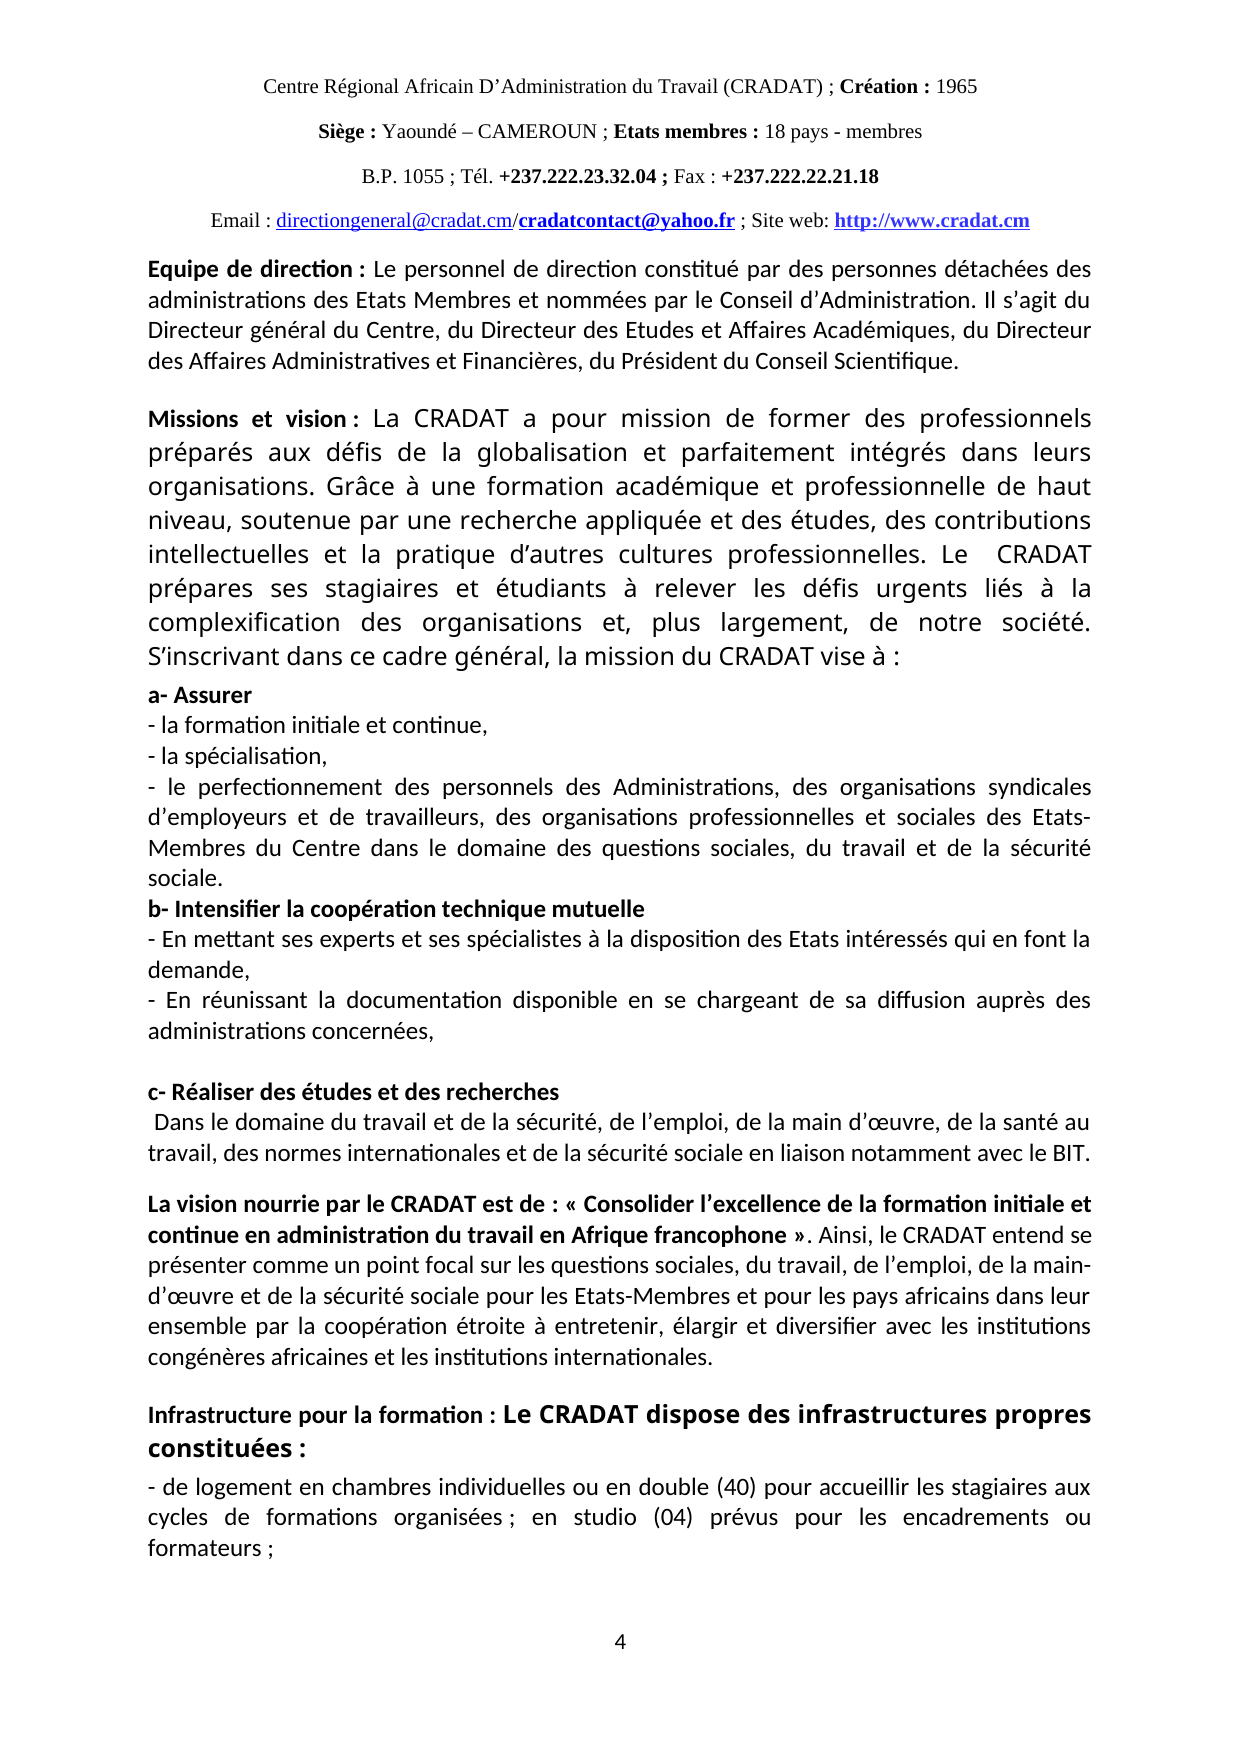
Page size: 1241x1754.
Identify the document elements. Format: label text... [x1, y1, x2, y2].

subtitle Equipe de direction : Le personnel de direction constitué par des personnes détachées des administrations des Etats Membres et nommées par le Conseil d’Administration. Il s’agit du Directeur général du Centre, du Directeur des Etudes et Affaires Académiques, du Directeur des Affaires Administratives et Financières, du Président du Conseil Scientifique. [148, 253, 1093, 375]
list - En mettant ses experts et ses spécialistes à la disposition des Etats intéressés qui en font la demande, [148, 923, 1093, 984]
list c- Réaliser des études et des recherches [148, 1076, 1093, 1106]
subtitle Missions et vision : La CRADAT a pour mission de former des professionnels préparés aux défis de la globalisation et parfaitement intégrés dans leurs organisations. Grâce à une formation académique et professionnelle de haut niveau, soutenue par une recherche appliquée et des études, des contributions intellectuelles et la pratique d’autres cultures professionnelles. Le CRADAT prépares ses stagiaires et étudiants à relever les défis urgents liés à la complexification des organisations et, plus largement, de notre société. S’inscrivant dans ce cadre général, la mission du CRADAT vise à : [148, 400, 1093, 673]
text - de logement en chambres individuelles ou en double (40) pour accueillir les stagiaires aux cycles de formations organisées ; en studio (04) prévus pour les encadrements ou formateurs ; [148, 1471, 1093, 1562]
list b- Intensifier la coopération technique mutuelle [148, 893, 1093, 923]
list Dans le domaine du travail et de la sécurité, de l’emploi, de la main d’œuvre, de la santé au travail, des normes internationales et de la sécurité sociale en liaison notamment avec le BIT. [148, 1106, 1093, 1167]
list - le perfectionnement des personnels des Administrations, des organisations syndicales d’employeurs et de travailleurs, des organisations professionnelles et sociales des Etats-Membres du Centre dans le domaine des questions sociales, du travail et de la sécurité sociale. [148, 771, 1093, 893]
text La vision nourrie par le CRADAT est de : « Consolider l’excellence de la formation initiale et continue en administration du travail en Afrique francophone ». Ainsi, le CRADAT entend se présenter comme un point focal sur les questions sociales, du travail, de l’emploi, de la main-d’œuvre et de la sécurité sociale pour les Etats-Membres et pour les pays africains dans leur ensemble par la coopération étroite à entretenir, élargir et diversifier avec les institutions congénères africaines et les institutions internationales. [148, 1188, 1093, 1371]
list - la spécialisation, [148, 740, 1093, 771]
list - la formation initiale et continue, [148, 710, 1093, 740]
list a- Assurer [148, 679, 1093, 710]
list - En réunissant la documentation disponible en se chargeant de sa diffusion auprès des administrations concernées, [148, 984, 1093, 1045]
subtitle Infrastructure pour la formation : Le CRADAT dispose des infrastructures propres constituées : [148, 1396, 1093, 1464]
